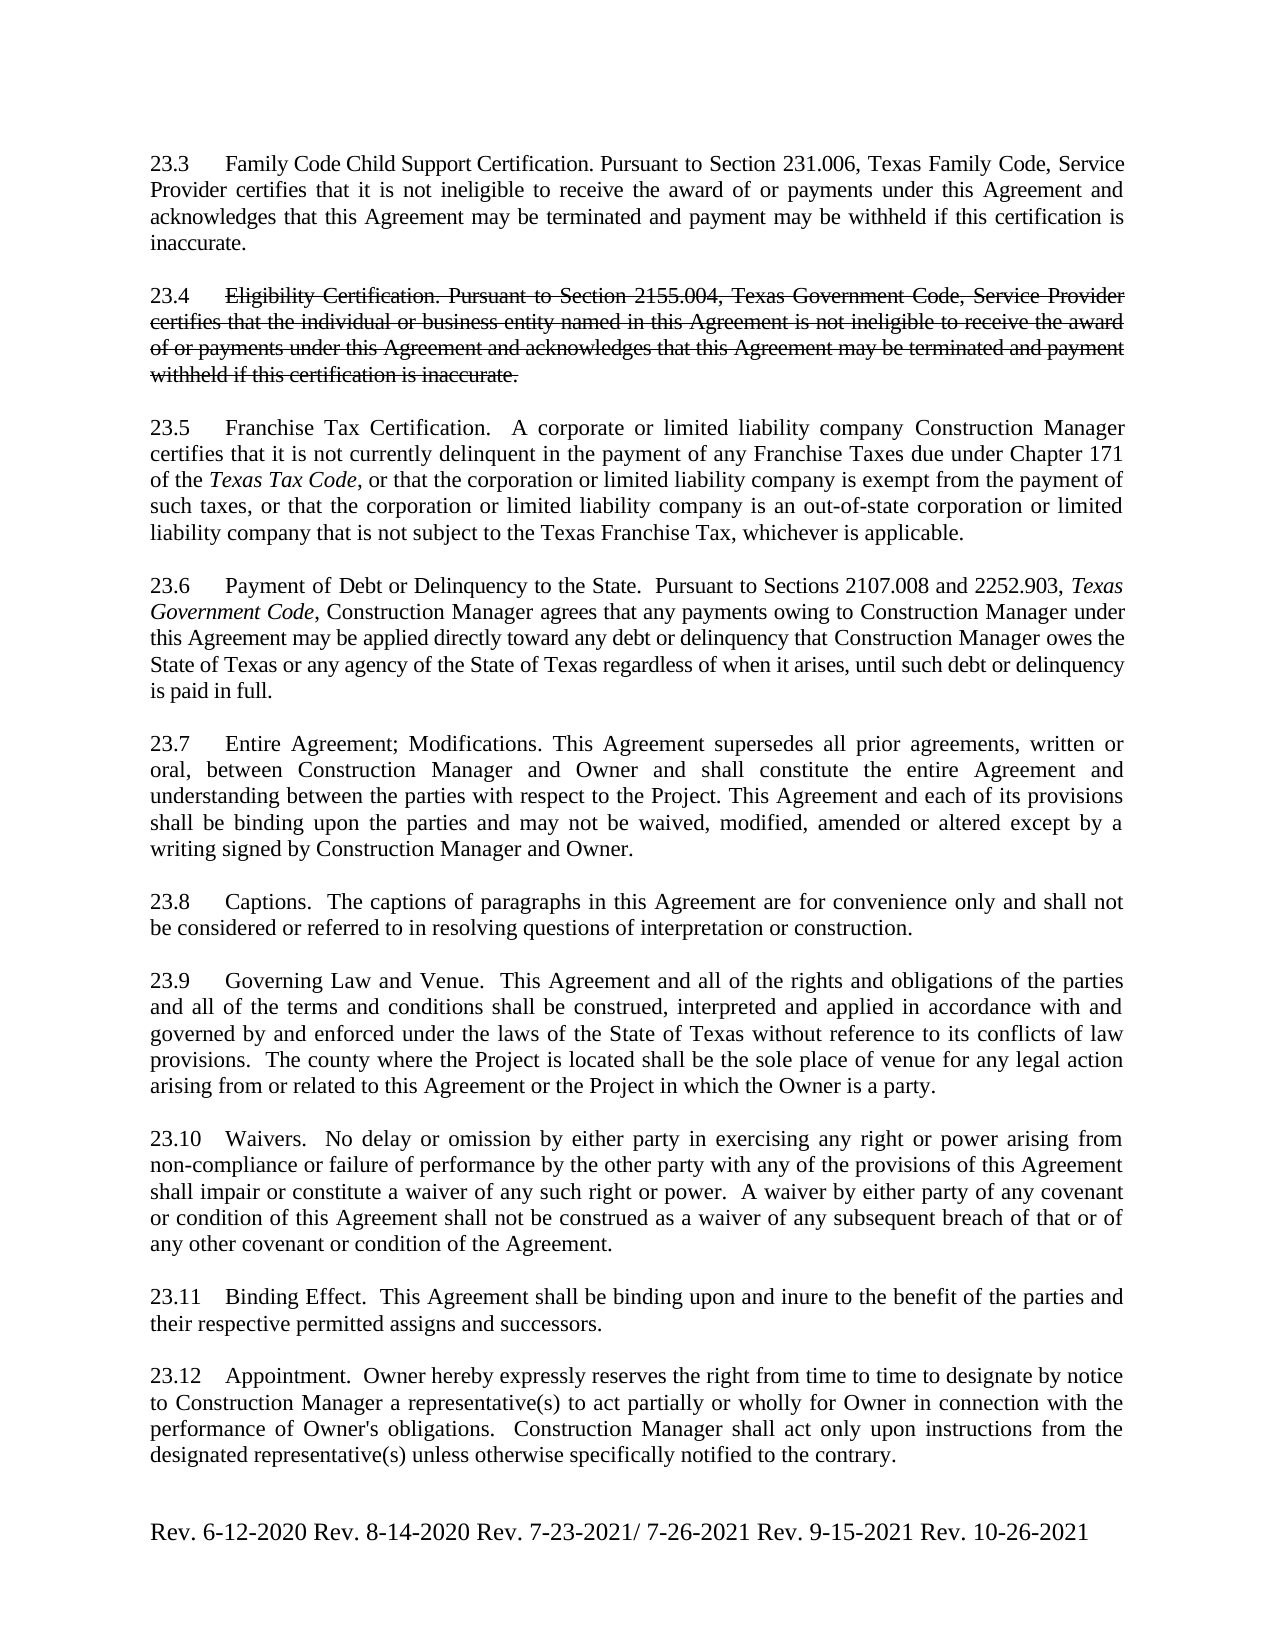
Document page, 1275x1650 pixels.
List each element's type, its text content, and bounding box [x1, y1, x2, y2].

list Eligibility Certification. Pursuant to Section 2155.004, Texas Government Code, Service Provider certifies that the individual or business entity named in this Agreement is not ineligible to receive the award of or payments under this Agreement and acknowledges that this Agreement may be terminated and payment withheld if this certification is inaccurate. [150, 282, 1125, 387]
list Entire Agreement; Modifications. This Agreement supersedes all prior agreements, written or oral, between Construction Manager and Owner and shall constitute the entire Agreement and understanding between the parties with respect to the Project. This Agreement and each of its provisions shall be binding upon the parties and may not be waived, modified, amended or altered except by a writing signed by Construction Manager and Owner. [150, 730, 1125, 862]
list Captions. The captions of paragraphs in this Agreement are for convenience only and shall not be considered or referred to in resolving questions of interpretation or construction. [150, 888, 1125, 941]
list Waivers. No delay or omission by either party in exercising any right or power arising from non-compliance or failure of performance by the other party with any of the provisions of this Agreement shall impair or constitute a waiver of any such right or power. A waiver by either party of any covenant or condition of this Agreement shall not be construed as a waiver of any subsequent breach of that or of any other covenant or condition of the Agreement. [150, 1125, 1125, 1257]
list Payment of Debt or Delinquency to the State. Pursuant to Sections 2107.008 and 2252.903, Texas Government Code, Construction Manager agrees that any payments owing to Construction Manager under this Agreement may be applied directly toward any debt or delinquency that Construction Manager owes the State of Texas or any agency of the State of Texas regardless of when it arises, until such debt or delinquency is paid in full. [150, 572, 1125, 703]
list Appointment. Owner hereby expressly reserves the right from time to time to designate by notice to Construction Manager a representative(s) to act partially or wholly for Owner in connection with the performance of Owner's obligations. Construction Manager shall act only upon instructions from the designated representative(s) unless otherwise specifically notified to the contrary. [150, 1362, 1125, 1468]
list Franchise Tax Certification. A corporate or limited liability company Construction Manager certifies that it is not currently delinquent in the payment of any Franchise Taxes due under Chapter 171 of the Texas Tax Code, or that the corporation or limited liability company is exempt from the payment of such taxes, or that the corporation or limited liability company is an out-of-state corporation or limited liability company that is not subject to the Texas Franchise Tax, whichever is applicable. [150, 413, 1125, 545]
list Binding Effect. This Agreement shall be binding upon and inure to the benefit of the parties and their respective permitted assigns and successors. [150, 1283, 1125, 1336]
list Governing Law and Venue. This Agreement and all of the rights and obligations of the parties and all of the terms and conditions shall be construed, interpreted and applied in accordance with and governed by and enforced under the laws of the State of Texas without reference to its conflicts of law provisions. The county where the Project is located shall be the sole place of venue for any legal action arising from or related to this Agreement or the Project in which the Owner is a party. [150, 967, 1125, 1099]
list Family Code Child Support Certification. Pursuant to Section 231.006, Texas Family Code, Service Provider certifies that it is not ineligible to receive the award of or payments under this Agreement and acknowledges that this Agreement may be terminated and payment may be withheld if this certification is inaccurate. [150, 150, 1125, 255]
